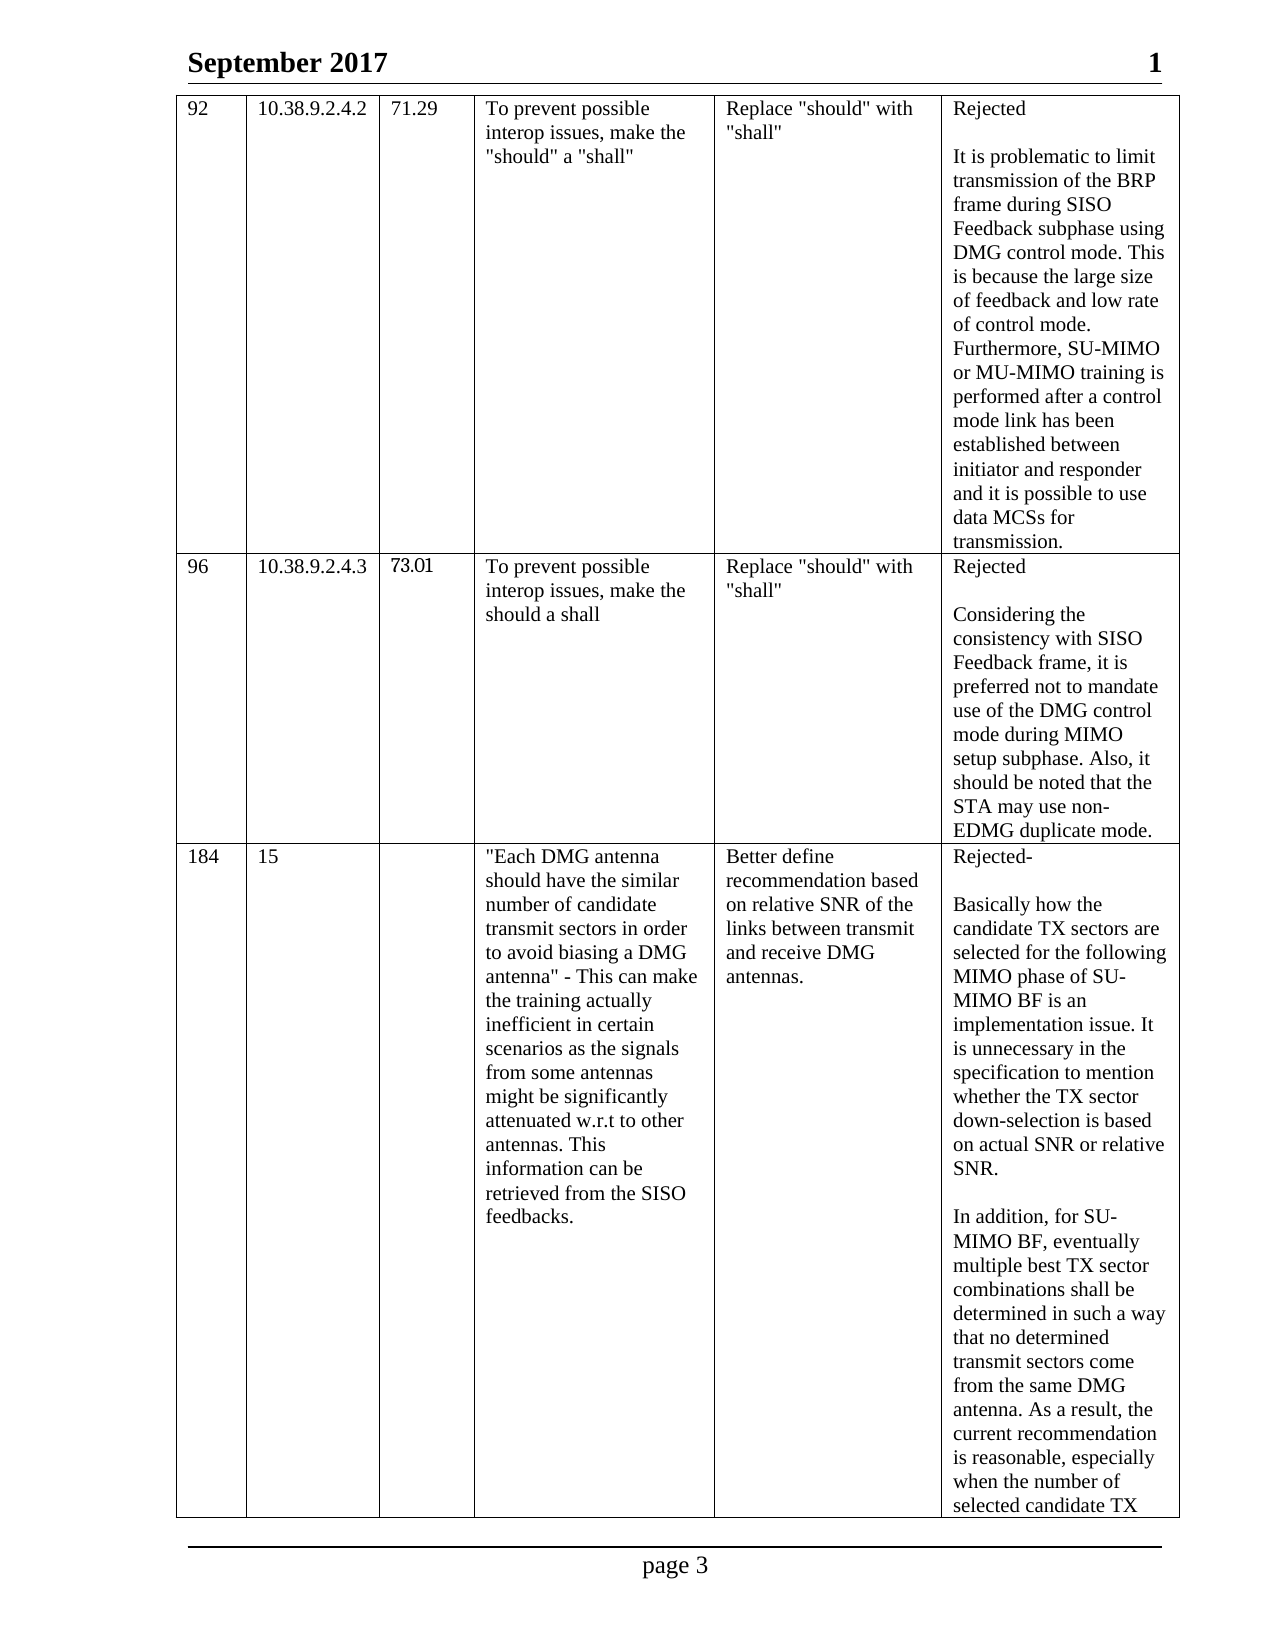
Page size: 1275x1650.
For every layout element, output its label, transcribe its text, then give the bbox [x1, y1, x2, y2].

table_cell To prevent possible interop issues, make the should a shall [475, 554, 714, 842]
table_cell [715, 96, 941, 553]
table_cell Replace "should" with "shall" [715, 554, 941, 842]
table_cell 92 [177, 96, 246, 553]
table_cell 73.01 [380, 554, 474, 842]
table_cell 71.29 [380, 96, 474, 553]
table_cell 15 [247, 844, 379, 1517]
table_cell 10.38.9.2.4.2 [247, 96, 379, 553]
table_cell 96 [177, 554, 246, 842]
table_cell 10.38.9.2.4.3 [247, 554, 379, 842]
table_cell 184 [177, 844, 246, 1517]
table_cell To prevent possible interop issues, make the "should" a "shall" [475, 96, 714, 553]
table_cell [380, 844, 474, 1517]
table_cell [715, 844, 941, 1517]
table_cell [475, 844, 714, 1517]
table_cell Rejected Considering the consistency with SISO Feedback frame, it is preferred not to mandate use of the DMG control mode during MIMO setup subphase. Also, it should be noted that the STA may use non-EDMG duplicate mode. [942, 554, 1179, 842]
